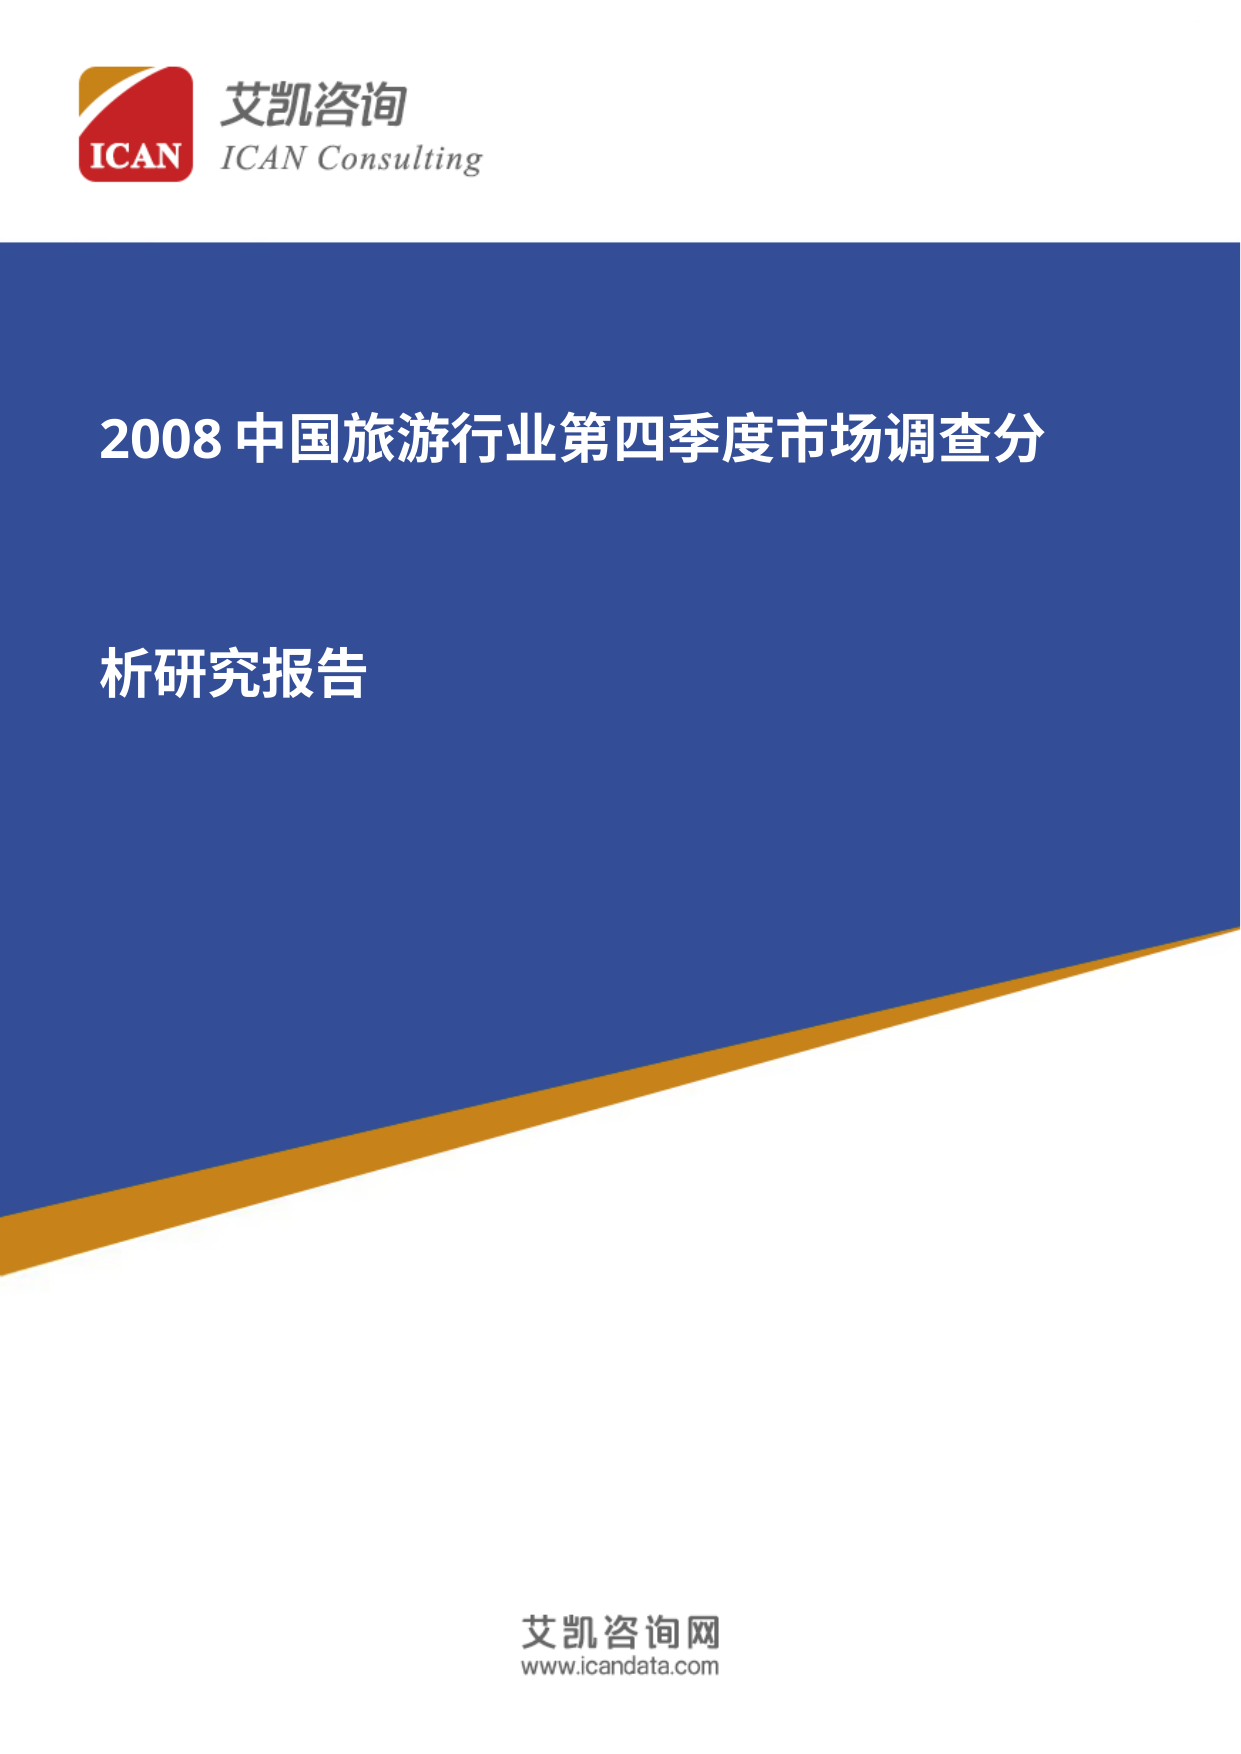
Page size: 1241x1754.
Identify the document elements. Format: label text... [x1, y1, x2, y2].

picture [0, 5, 1241, 1754]
subtitle 2008中国旅游行业第四季度市场调查分析研究报告 [99, 386, 1053, 718]
